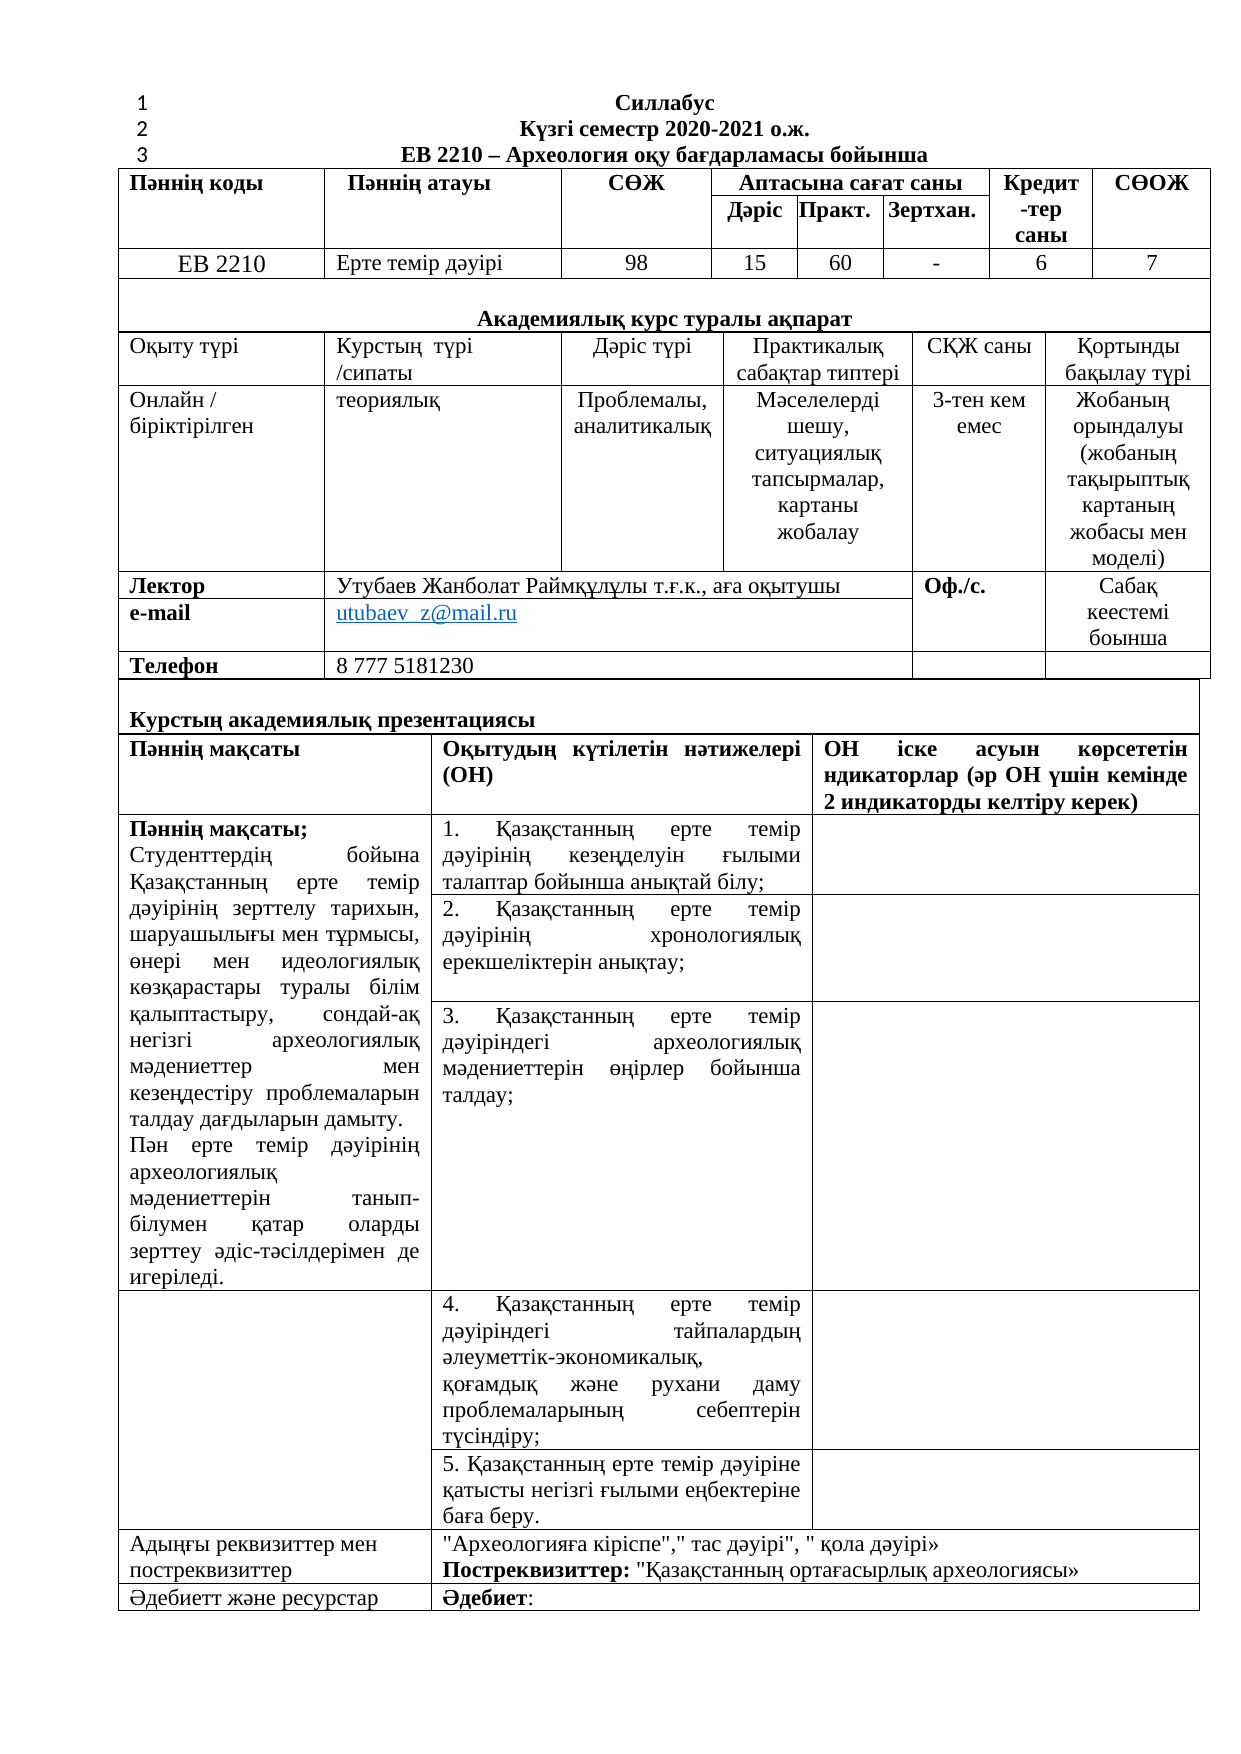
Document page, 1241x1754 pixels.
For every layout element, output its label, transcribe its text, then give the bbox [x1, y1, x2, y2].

table_cell Практикалық сабақтар типтері [724, 333, 912, 385]
text EB 2210 – Археология оқу бағдарламасы бойынша [177, 141, 1152, 168]
table_header Курстың академиялық презентациясы [119, 680, 1199, 733]
table_cell [913, 652, 1045, 678]
table_cell 3-тен кем емес [913, 386, 1045, 571]
table_cell теориялық [325, 386, 561, 571]
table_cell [119, 1584, 431, 1610]
table_header ОН іске асуын көрсететін ндикаторлар (әр ОН үшін кемінде 2 индикаторды келтіру керек) [813, 735, 1199, 814]
table_cell Пәннің мақсаты; Студенттердің бойына Қазақстанның ерте темір дәуірінің зерттелу тарихын, шаруашылығы мен тұрмысы, өнері мен идеологиялық көзқарастары туралы білім қалыптастыру, сондай-ақ негізгі археологиялық мәдениеттер мен кезеңдестіру проблемаларын талдау дағдыларын дамыту. Пән ерте темір дәуірінің археологиялық мәдениеттерін танып-бiлумен қатар оларды зерттеу әдiс-тәсiлдерiмен де игеріледі. [119, 815, 431, 1289]
table_header Аптасына сағат саны [712, 169, 989, 195]
table_header Кредит-тер саны [990, 169, 1092, 248]
table_cell Оф./с. [913, 572, 1045, 651]
table_cell Практ. [798, 196, 883, 248]
table_cell [119, 1291, 431, 1529]
table_cell Телефон [119, 652, 324, 678]
table_cell 8 777 5181230 [325, 652, 912, 678]
text Күзгі семестр 2020-2021 о.ж. [177, 115, 1152, 141]
table_cell [813, 1291, 1199, 1449]
table_cell Зертхан. [884, 196, 989, 248]
table_header Пәннің мақсаты [119, 735, 431, 814]
table_cell [813, 895, 1199, 1001]
table_cell Онлайн / біріктірілген [119, 386, 324, 571]
table_cell Адыңғы реквизиттер мен постреквизиттер [119, 1530, 431, 1582]
table_cell 3. Қазақстанның ерте темір дәуіріндегі археологиялық мәдениеттерін өңірлер бойынша талдау; [432, 1002, 812, 1289]
table_cell Дәріс [712, 196, 797, 248]
table_cell EB 2210 [119, 249, 324, 278]
table_cell Курстың түрі /сипаты [325, 333, 561, 385]
table_cell Лектор [119, 572, 324, 598]
table_cell Сабақ кеестемі боынша [1046, 572, 1210, 651]
table_cell [813, 1450, 1199, 1529]
table_cell Оқыту түрі [119, 333, 324, 385]
table_cell [813, 815, 1199, 894]
table_cell [1046, 652, 1210, 678]
table_cell 4. Қазақстанның ерте темір дәуіріндегі тайпалардың әлеуметтік-экономикалық, қоғамдық және рухани даму проблемаларының себептерін түсіндіру; [432, 1291, 812, 1449]
table_cell Проблемалы, аналитикалық [562, 386, 723, 571]
table_cell 15 [712, 249, 797, 278]
table_cell 1. Қазақстанның ерте темір дәуірінің кезеңделуін ғылыми талаптар бойынша анықтай білу; [432, 815, 812, 894]
text Силлабус [177, 89, 1152, 115]
table_cell 60 [798, 249, 883, 278]
table_cell 2. Қазақстанның ерте темір дәуірінің хронологиялық ерекшеліктерін анықтау; [432, 895, 812, 1001]
table_cell 5. Қазақстанның ерте темір дәуіріне қатысты негізгі ғылыми еңбектеріне баға беру. [432, 1450, 812, 1529]
table_cell Қортынды бақылау түрі [1046, 333, 1210, 385]
table_header СӨЖ [562, 169, 711, 248]
table_cell Утубаев Жанболат Раймқұлұлы т.ғ.к., аға оқытушы [325, 572, 912, 598]
table_header Пәннің коды [119, 169, 324, 248]
table_cell utubaev_z@mail.ru [325, 599, 912, 651]
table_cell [432, 1584, 1199, 1610]
table_cell e-mail [119, 599, 324, 651]
table_cell 7 [1093, 249, 1210, 278]
table_cell Ерте темір дәуірі [325, 249, 561, 278]
table_cell Жобаның орындалуы (жобаның тақырыптық картаның жобасы мен моделі) [1046, 386, 1210, 571]
table_header Оқытудың күтілетін нәтижелері (ОН) [432, 735, 812, 814]
table_cell 98 [562, 249, 711, 278]
table_cell "Археологияға кіріспе"," тас дәуірі", " қола дәуірі» Постреквизиттер: "Қазақстанның ортағасырлық археологиясы» [432, 1530, 1199, 1582]
table_cell Академиялық курс туралы ақпарат [119, 279, 1210, 331]
table_cell [813, 1002, 1199, 1289]
table_cell - [884, 249, 989, 278]
table_cell 6 [990, 249, 1092, 278]
table_cell Мәселелерді шешу, ситуациялық тапсырмалар, картаны жобалау [724, 386, 912, 571]
table_header Пәннің атауы [325, 169, 561, 248]
table_header СӨОЖ [1093, 169, 1210, 248]
table_cell Дәріс түрі [562, 333, 723, 385]
table_cell СҚЖ саны [913, 333, 1045, 385]
